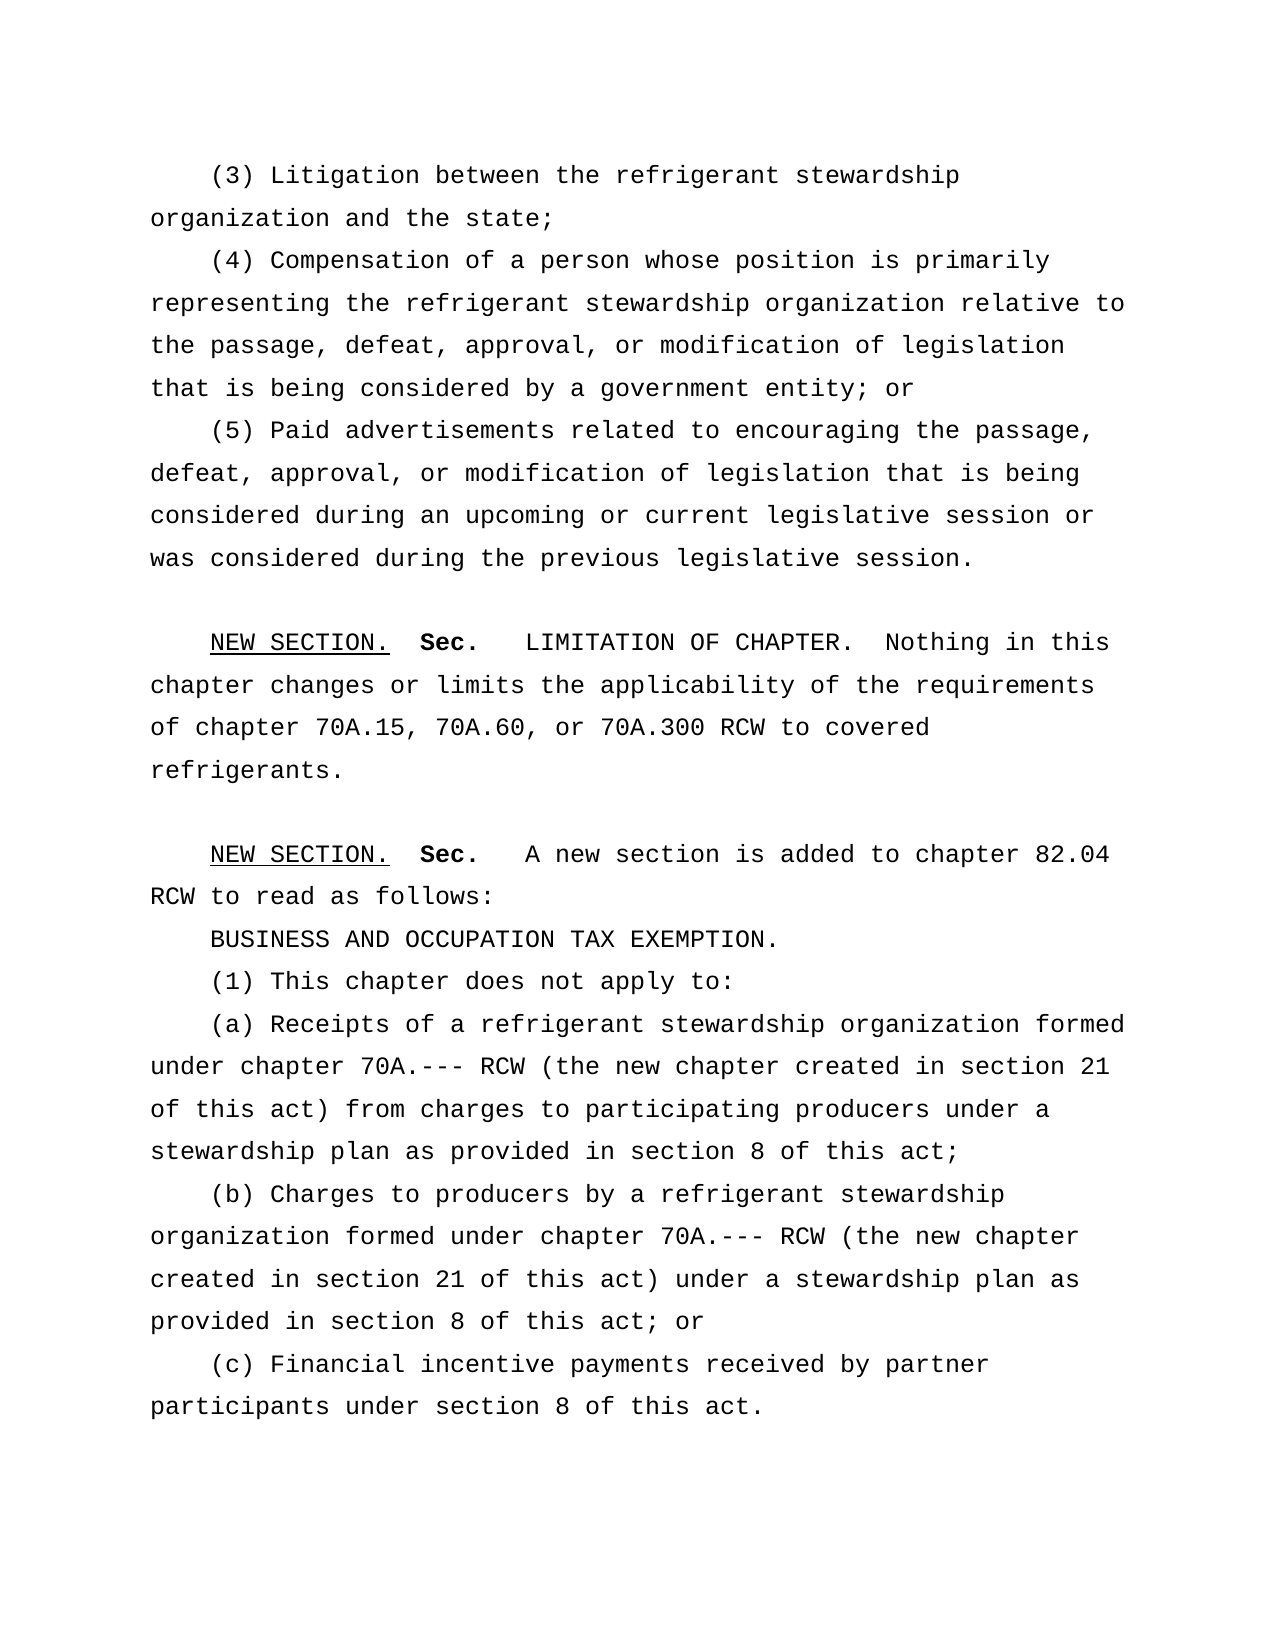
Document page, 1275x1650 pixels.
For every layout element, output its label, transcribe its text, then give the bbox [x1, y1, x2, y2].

text (3) Litigation between the refrigerant stewardship organization and the state; [150, 150, 1125, 235]
text (4) Compensation of a person whose position is primarily representing the refrigerant stewardship organization relative to the passage, defeat, approval, or modification of legislation that is being considered by a government entity; or [150, 235, 1125, 405]
text NEW SECTION. Sec. A new section is added to chapter 82.04 RCW to read as follows: [150, 828, 1125, 913]
text NEW SECTION. Sec. LIMITATION OF CHAPTER. Nothing in this chapter changes or limits the applicability of the requirements of chapter 70A.15, 70A.60, or 70A.300 RCW to covered refrigerants. [150, 617, 1125, 787]
text (c) Financial incentive payments received by partner participants under section 8 of this act. [150, 1338, 1125, 1423]
text (b) Charges to producers by a refrigerant stewardship organization formed under chapter 70A.--- RCW (the new chapter created in section 21 of this act) under a stewardship plan as provided in section 8 of this act; or [150, 1168, 1125, 1338]
text BUSINESS AND OCCUPATION TAX EXEMPTION. [150, 913, 1125, 956]
text (5) Paid advertisements related to encouraging the passage, defeat, approval, or modification of legislation that is being considered during an upcoming or current legislative session or was considered during the previous legislative session. [150, 405, 1125, 575]
text (1) This chapter does not apply to: [150, 956, 1125, 998]
text (a) Receipts of a refrigerant stewardship organization formed under chapter 70A.--- RCW (the new chapter created in section 21 of this act) from charges to participating producers under a stewardship plan as provided in section 8 of this act; [150, 998, 1125, 1168]
